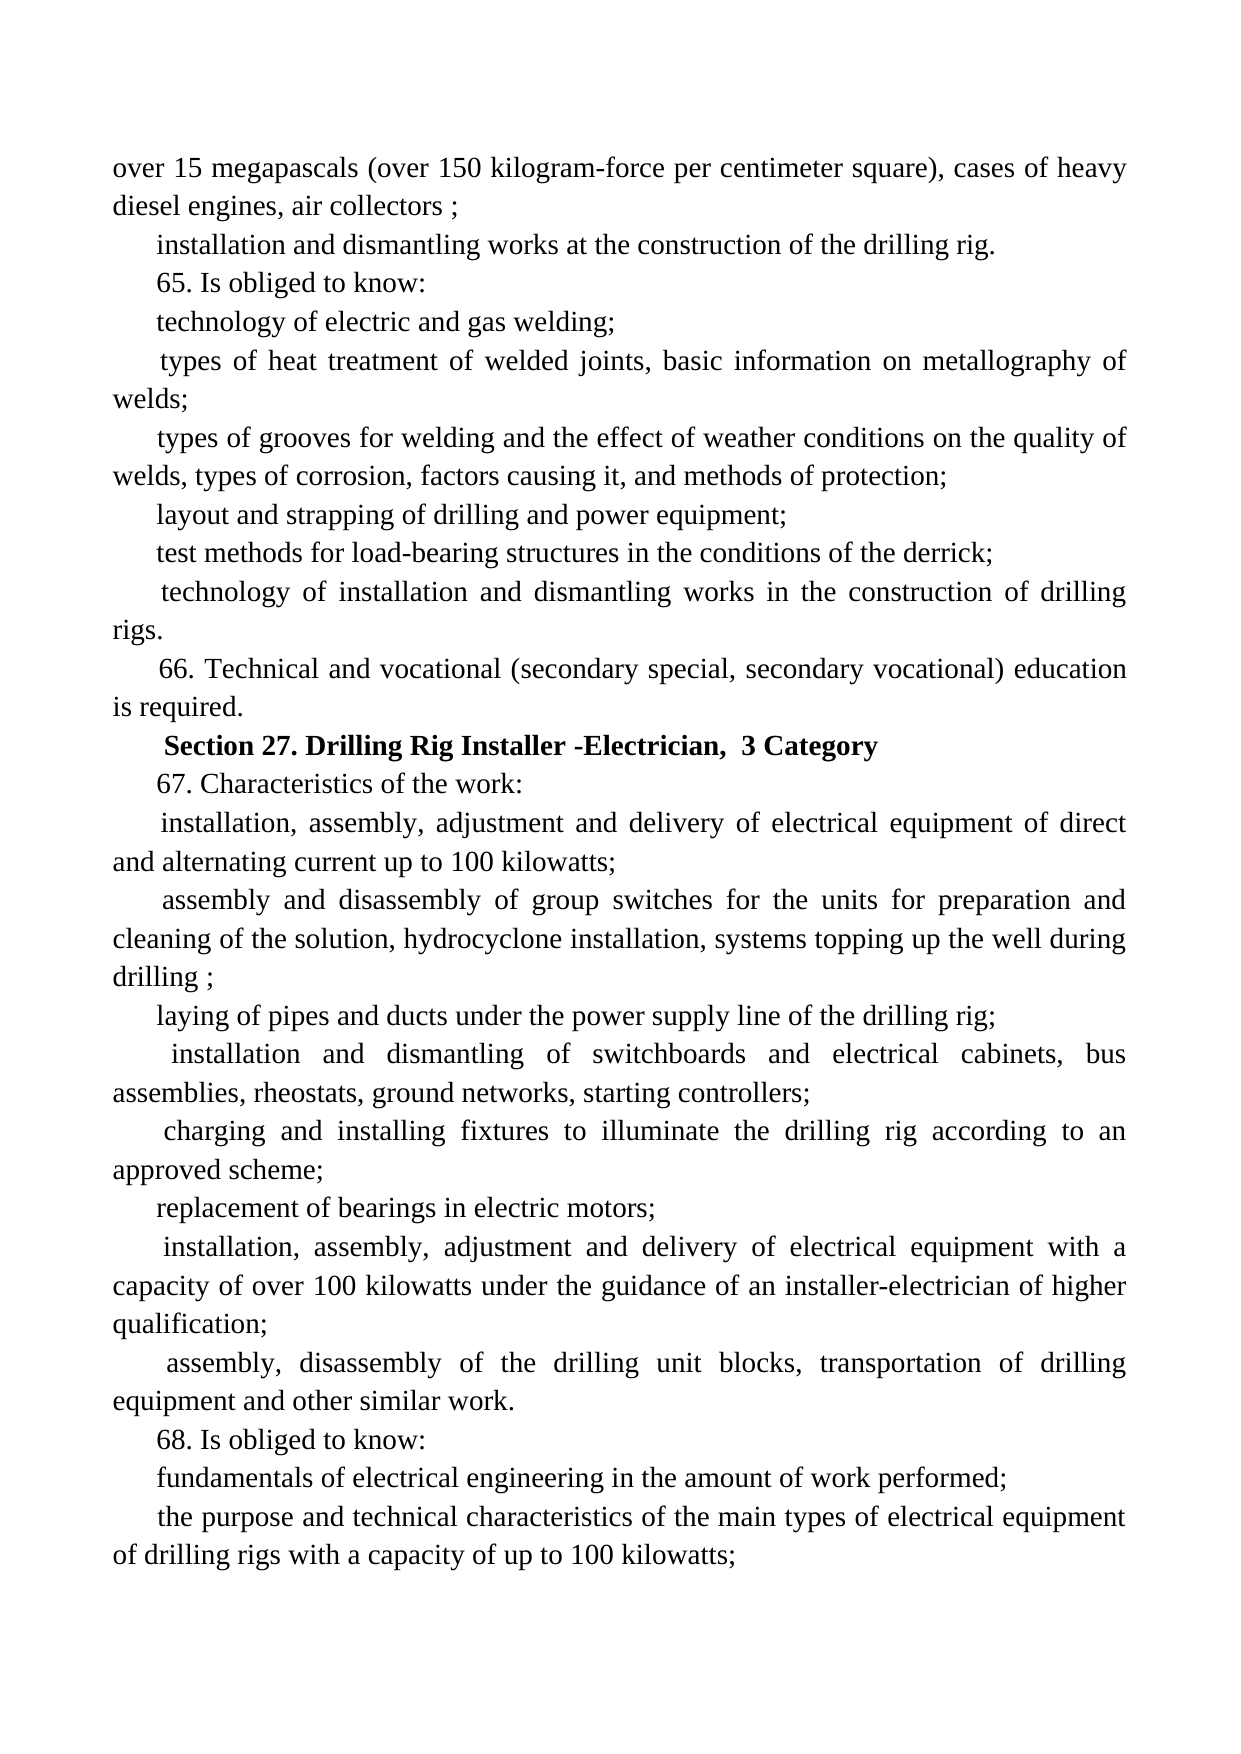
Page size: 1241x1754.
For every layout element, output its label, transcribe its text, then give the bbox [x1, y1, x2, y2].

text layout and strapping of drilling and power equipment; [112, 497, 1128, 530]
text the purpose and technical characteristics of the main types of electrical equipment of drilling rigs with a capacity of up to 100 kilowatts; [112, 1499, 1128, 1571]
text replacement of bearings in electric motors; [112, 1191, 1128, 1224]
text types of grooves for welding and the effect of weather conditions on the quality of welds, types of corrosion, factors causing it, and methods of protection; [112, 420, 1128, 492]
text technology of installation and dismantling works in the construction of drilling rigs. [112, 574, 1128, 646]
text types of heat treatment of welded joints, basic information on metallography of welds; [112, 343, 1128, 415]
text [112, 150, 1128, 222]
text charging and installing fixtures to illuminate the drilling rig according to an approved scheme; [112, 1113, 1128, 1186]
text Section 27. Drilling Rig Installer -Electrician, 3 Category [112, 728, 1128, 762]
text test methods for load-bearing structures in the conditions of the derrick; [112, 535, 1128, 569]
text installation and dismantling of switchboards and electrical cabinets, bus assemblies, rheostats, ground networks, starting controllers; [112, 1036, 1128, 1108]
text installation and dismantling works at the construction of the drilling rig. [112, 227, 1128, 261]
text installation, assembly, adjustment and delivery of electrical equipment of direct and alternating current up to 100 kilowatts; [112, 805, 1128, 877]
text 67. Characteristics of the work: [112, 767, 1128, 800]
text fundamentals of electrical engineering in the amount of work performed; [112, 1460, 1128, 1494]
text technology of electric and gas welding; [112, 304, 1128, 338]
text 66. Technical and vocational (secondary special, secondary vocational) education is required. [112, 651, 1128, 723]
text installation, assembly, adjustment and delivery of electrical equipment with a capacity of over 100 kilowatts under the guidance of an installer-electrician of higher qualification; [112, 1229, 1128, 1340]
text laying of pipes and ducts under the power supply line of the drilling rig; [112, 998, 1128, 1031]
text 68. Is obliged to know: [112, 1422, 1128, 1455]
text 65. Is obliged to know: [112, 266, 1128, 299]
text assembly and disassembly of group switches for the units for preparation and cleaning of the solution, hydrocyclone installation, systems topping up the well during drilling ; [112, 882, 1128, 993]
text assembly, disassembly of the drilling unit blocks, transportation of drilling equipment and other similar work. [112, 1345, 1128, 1417]
